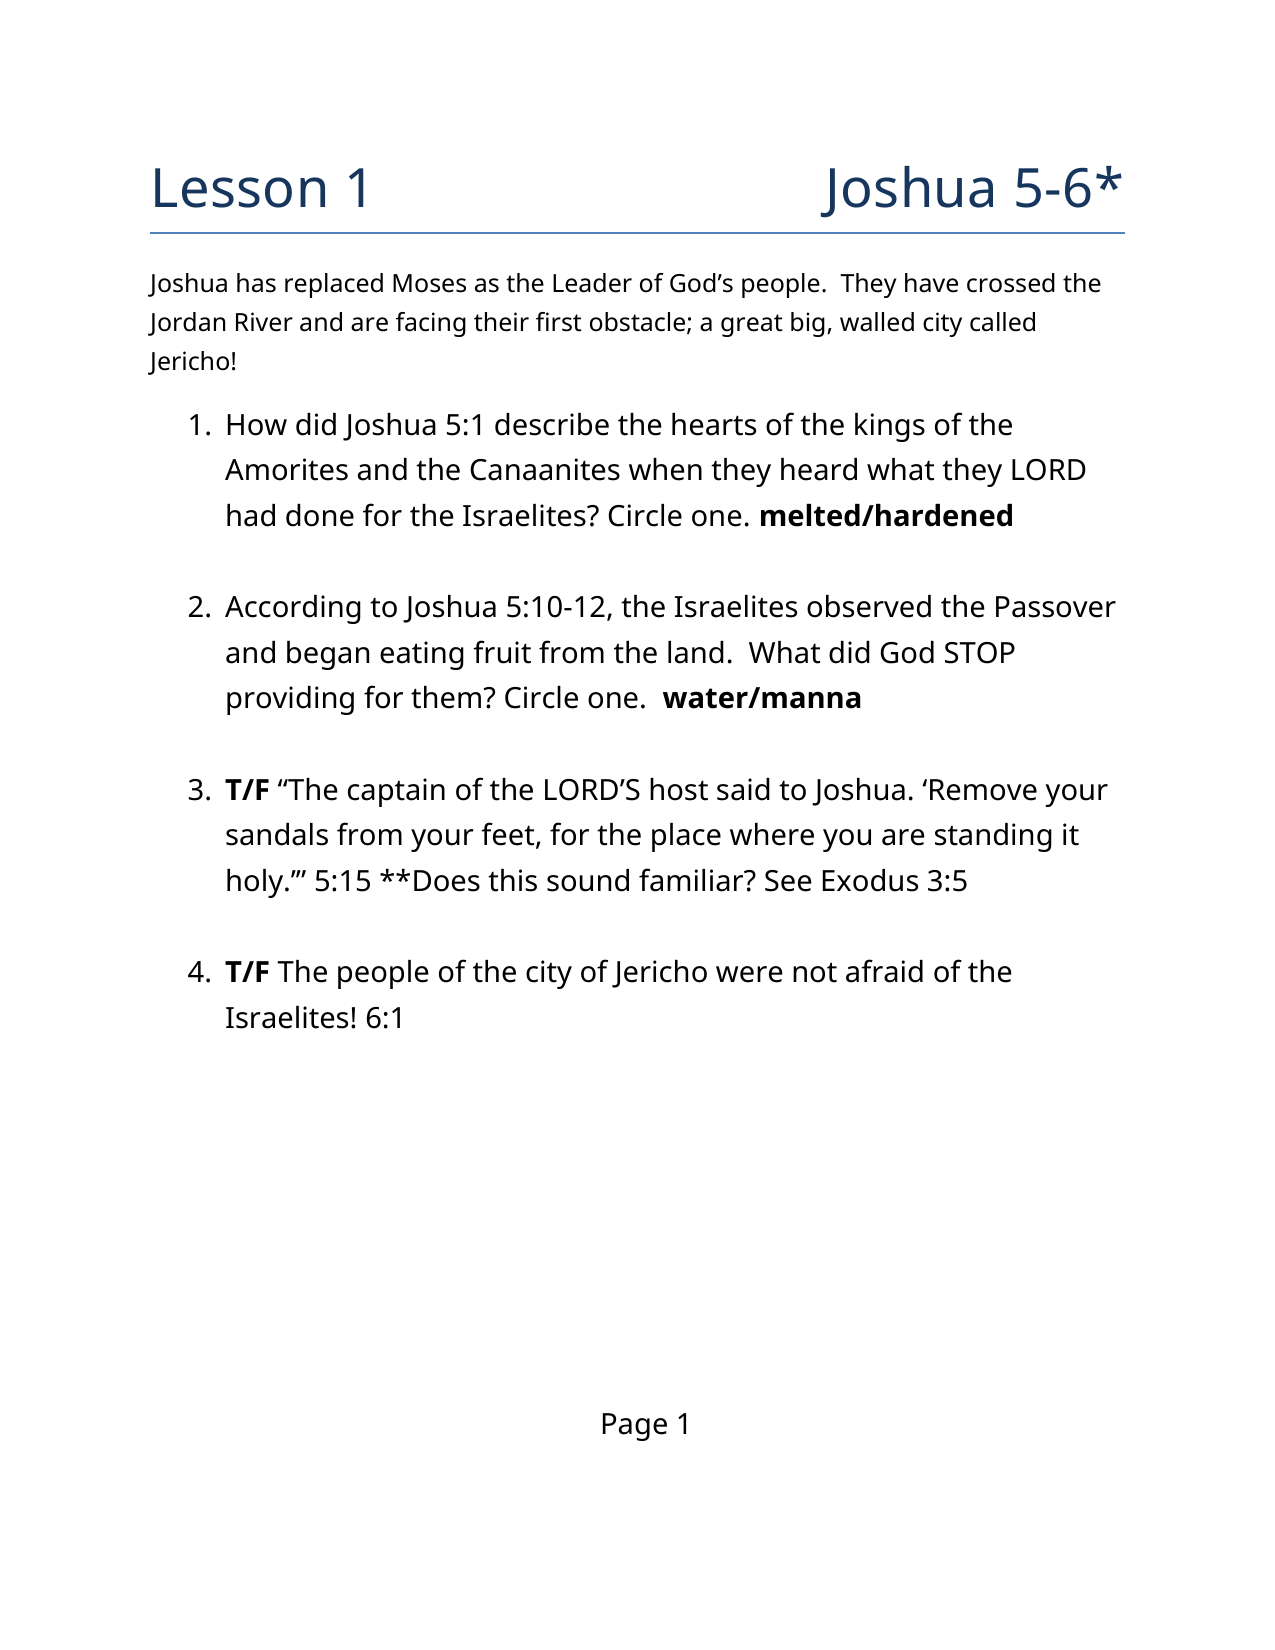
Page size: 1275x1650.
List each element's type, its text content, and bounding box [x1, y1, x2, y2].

text Joshua has replaced Moses as the Leader of God’s people. They have crossed the Jordan River and are facing their first obstacle; a great big, walled city called Jericho! [150, 265, 1125, 378]
list T/F The people of the city of Jericho were not afraid of the Israelites! 6:1 [187, 951, 1125, 1037]
text Page 1 [525, 1403, 1125, 1443]
list How did Joshua 5:1 describe the hearts of the kings of the Amorites and the Canaanites when they heard what they LORD had done for the Israelites? Circle one. melted/hardened [187, 404, 1125, 535]
list T/F “The captain of the LORD’S host said to Joshua. ‘Remove your sandals from your feet, for the place where you are standing it holy.’” 5:15 **Does this sound familiar? See Exodus 3:5 [187, 769, 1125, 900]
list According to Joshua 5:10-12, the Israelites observed the Passover and began eating fruit from the land. What did God STOP providing for them? Circle one. water/manna [187, 586, 1125, 717]
title Lesson 1 Joshua 5-6* [150, 150, 1125, 232]
